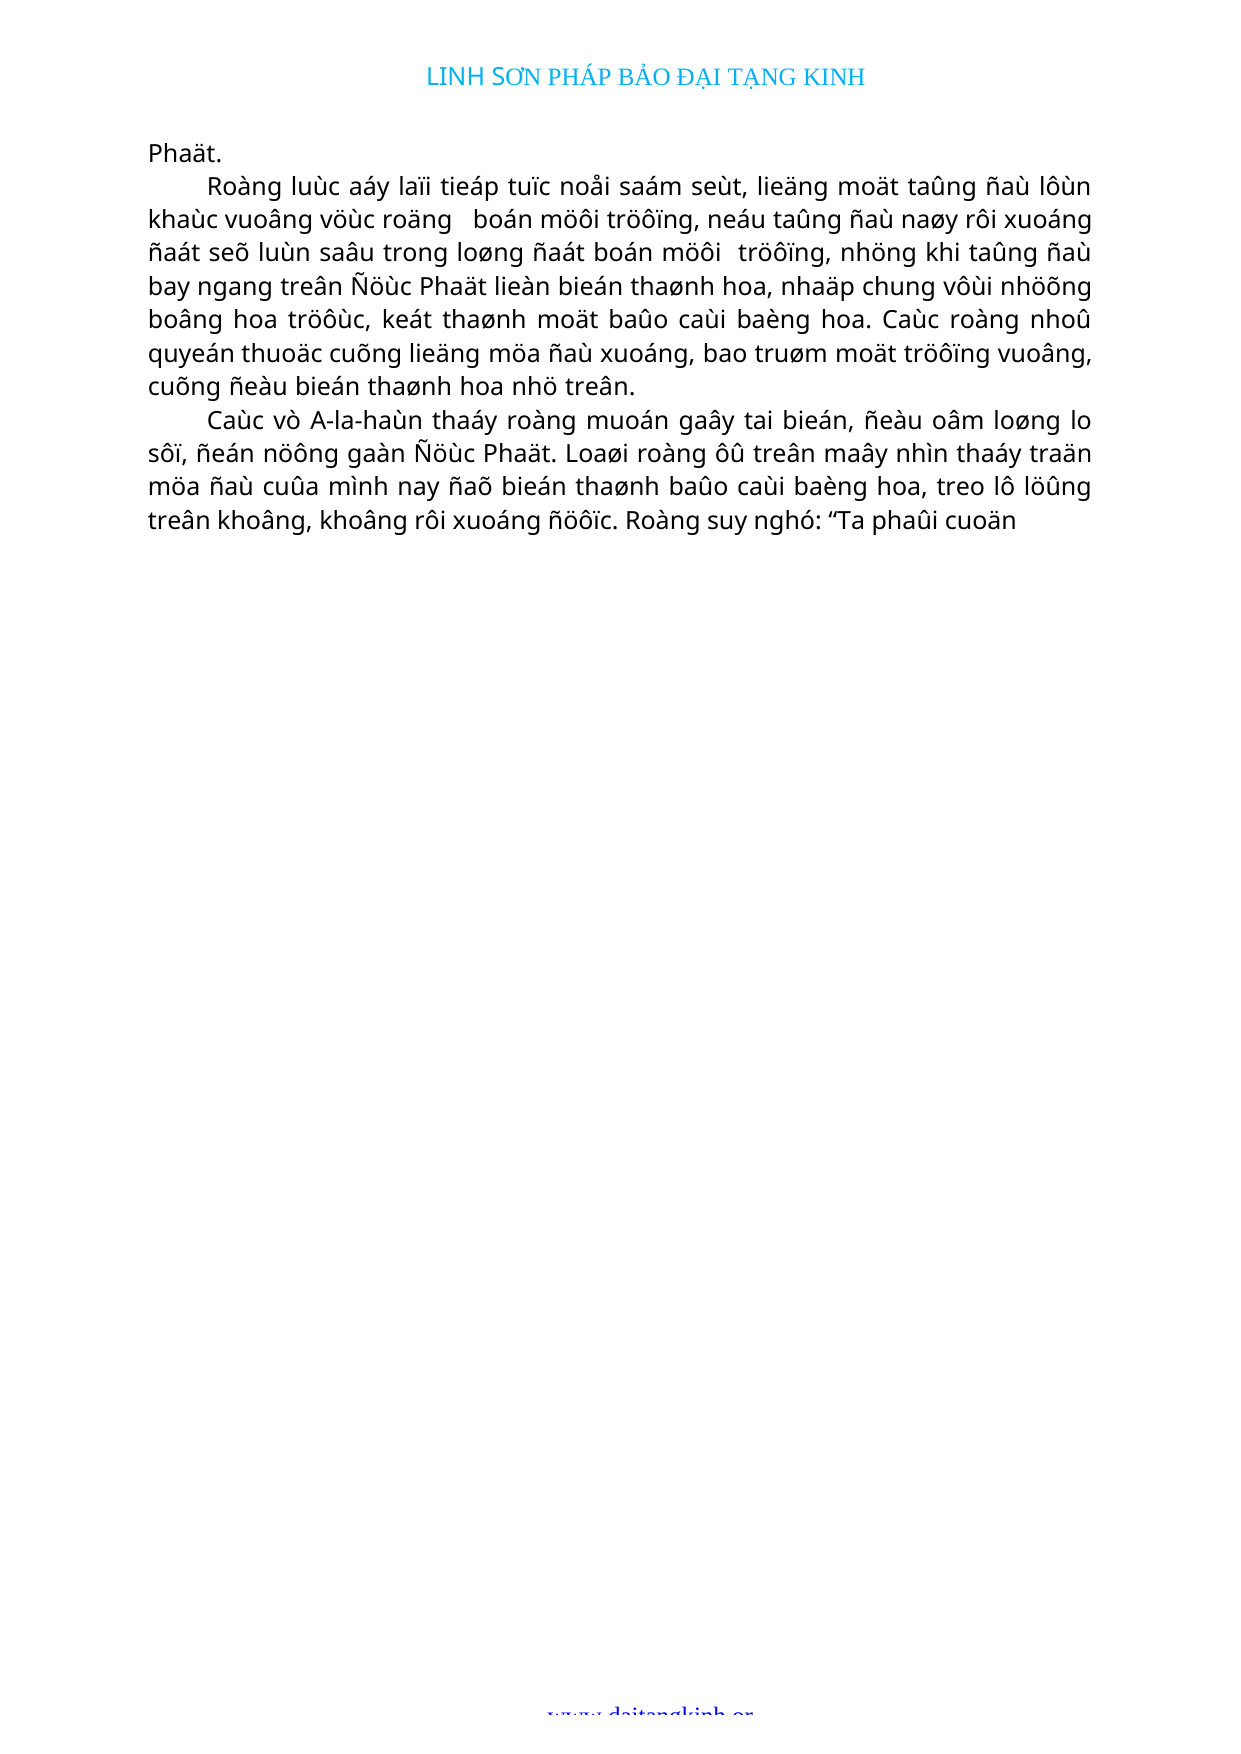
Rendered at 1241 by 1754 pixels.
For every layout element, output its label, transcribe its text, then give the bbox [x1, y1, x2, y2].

text Roàng luùc aáy laïi tieáp tuïc noåi saám seùt, lieäng moät taûng ñaù lôùn khaùc vuoâng vöùc roäng boán möôi tröôïng, neáu taûng ñaù naøy rôi xuoáng ñaát seõ luùn saâu trong loøng ñaát boán möôi tröôïng, nhöng khi taûng ñaù bay ngang treân Ñöùc Phaät lieàn bieán thaønh hoa, nhaäp chung vôùi nhöõng boâng hoa tröôùc, keát thaønh moät baûo caùi baèng hoa. Caùc roàng nhoû quyeán thuoäc cuõng lieäng möa ñaù xuoáng, bao truøm moät tröôïng vuoâng, cuõng ñeàu bieán thaønh hoa nhö treân. [148, 169, 1093, 403]
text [148, 135, 1093, 169]
text Caùc vò A-la-haùn thaáy roàng muoán gaây tai bieán, ñeàu oâm loøng lo sôï, ñeán nöông gaàn Ñöùc Phaät. Loaøi roàng ôû treân maây nhìn thaáy traän möa ñaù cuûa mình nay ñaõ bieán thaønh baûo caùi baèng hoa, treo lô löûng treân khoâng, khoâng rôi xuoáng ñöôïc. Roàng suy nghó: “Ta phaûi cuoän [148, 403, 1093, 536]
